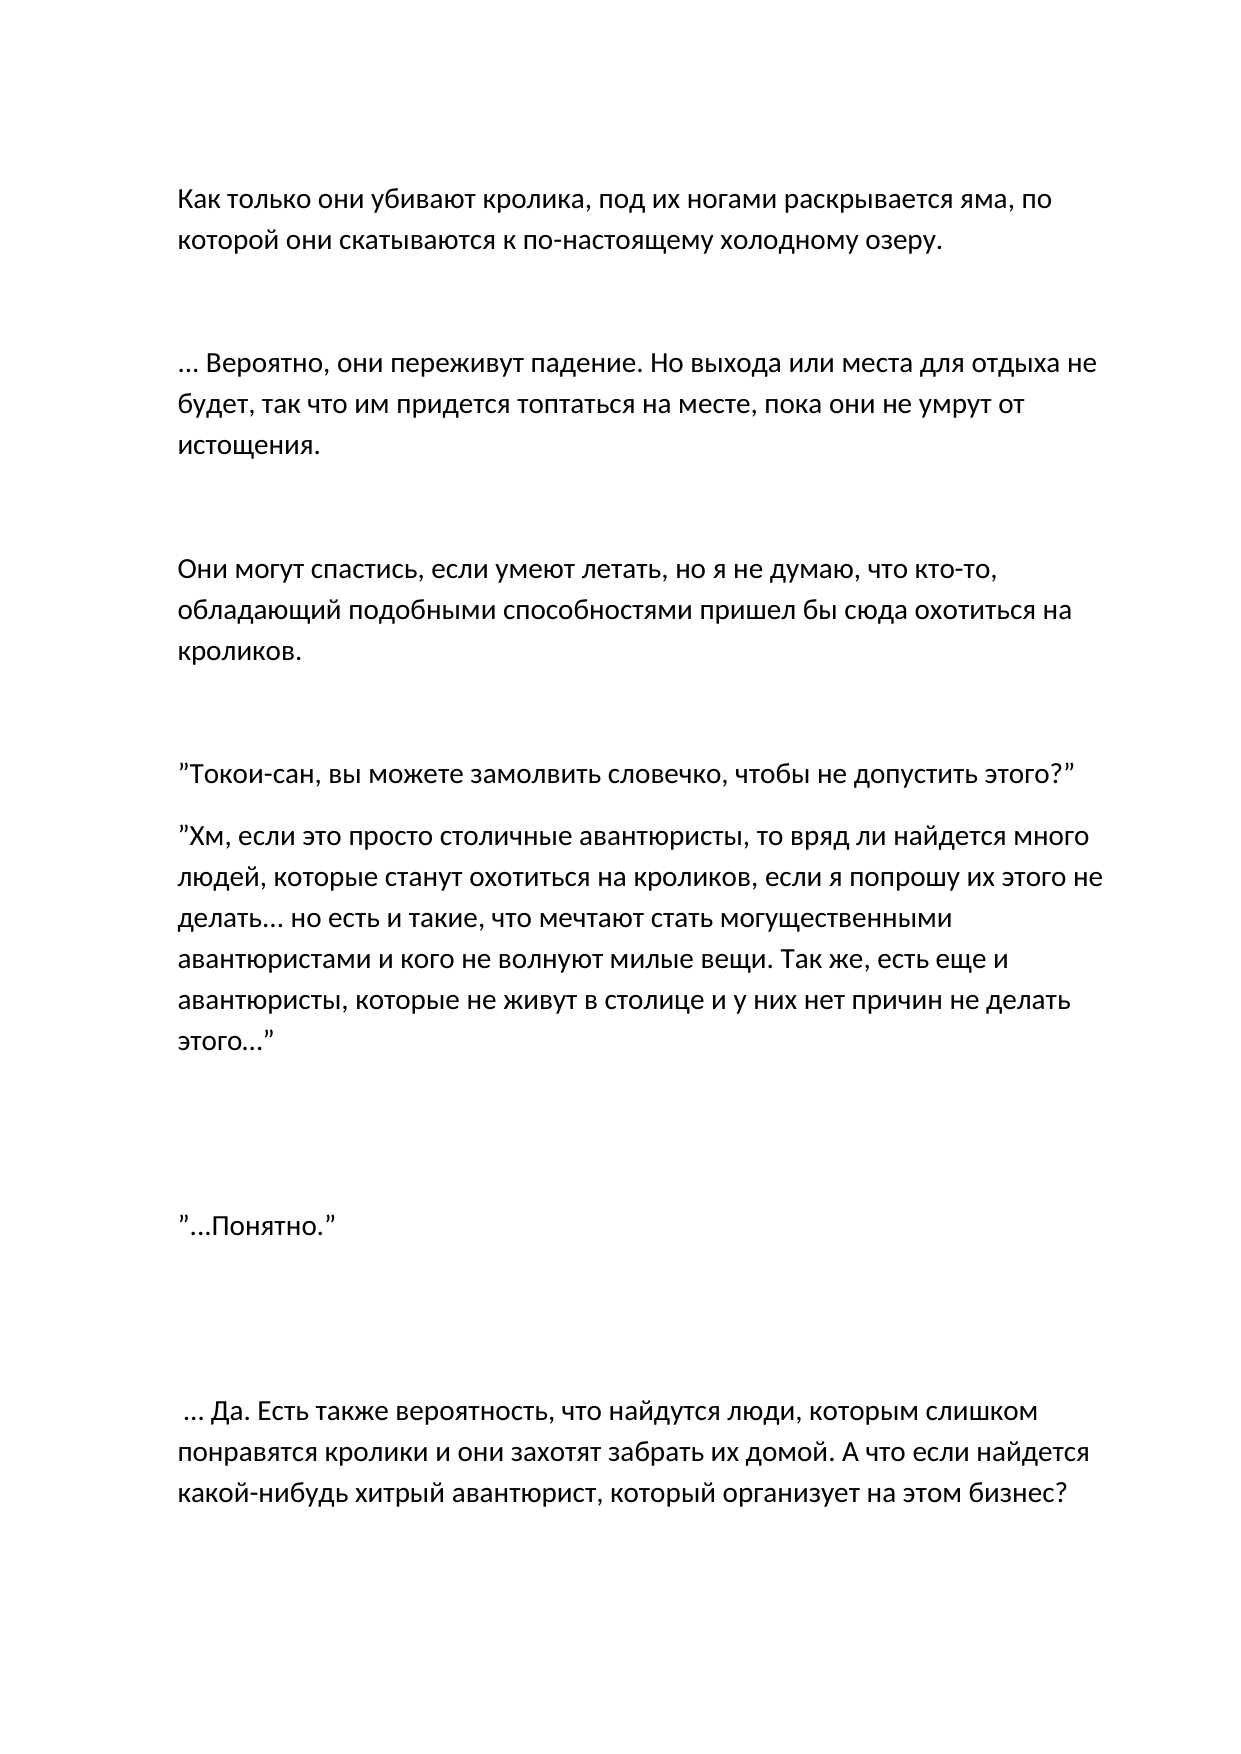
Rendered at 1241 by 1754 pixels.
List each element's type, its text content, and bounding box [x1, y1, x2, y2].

text ​ … Да. Есть также вероятность, что найдутся люди, которым слишком понравятся кролики и они захотят забрать их домой. А что если найдется какой-нибудь хитрый авантюрист, который организует на этом бизнес? [177, 1392, 1152, 1510]
text ... Вероятно, они переживут падение. Но выхода или места для отдыха не будет, так что им придется топтаться на месте, пока они не умрут от истощения. [177, 344, 1152, 462]
text ​Как только они убивают кролика, под их ногами раскрывается яма, по которой они скатываются к по-настоящему холодному озеру. [177, 180, 1152, 256]
text ”...Понятно.” [177, 1207, 1152, 1243]
text ”Токои-сан, вы можете замолвить словечко, чтобы не допустить этого?” [177, 755, 1152, 791]
text ”Хм, если это просто столичные авантюристы, то вряд ли найдется много людей, которые станут охотиться на кроликов, если я попрошу их этого не делать... но есть и такие, что мечтают стать могущественными авантюристами и кого не волнуют милые вещи. Так же, есть еще и авантюристы, которые не живут в столице и у них нет причин не делать этого…” [177, 817, 1152, 1057]
text Они могут спастись, если умеют летать, но я не думаю, что кто-то, обладающий подобными способностями пришел бы сюда охотиться на кроликов. [177, 550, 1152, 667]
